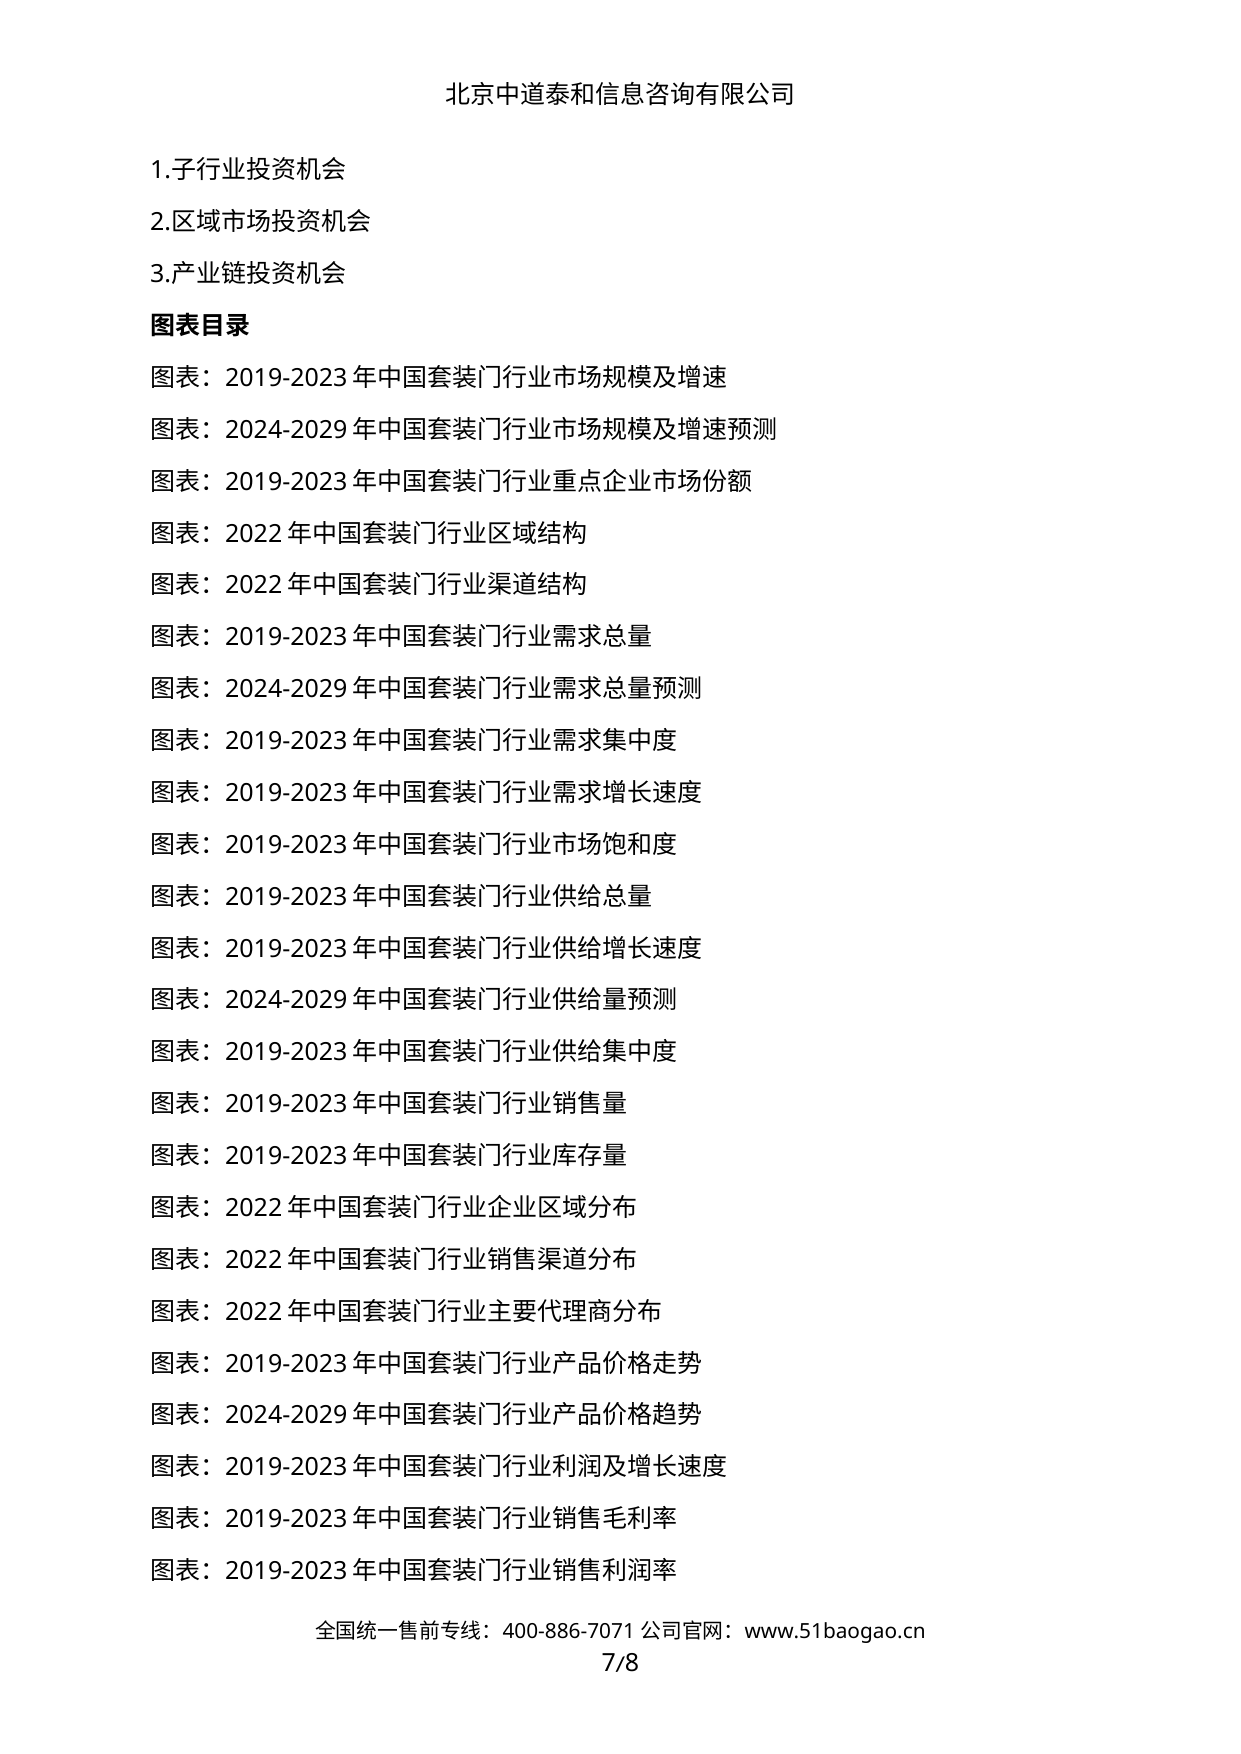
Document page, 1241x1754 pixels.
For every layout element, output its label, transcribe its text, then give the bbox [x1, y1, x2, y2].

text 图表：2019-2023年中国套装门行业市场规模及增速 [150, 357, 1090, 394]
text 图表：2019-2023年中国套装门行业需求集中度 [150, 721, 1090, 757]
text 2.区域市场投资机会 [150, 202, 1090, 238]
text 图表：2022年中国套装门行业区域结构 [150, 513, 1090, 549]
text 图表：2024-2029年中国套装门行业需求总量预测 [150, 669, 1090, 705]
text 图表：2022年中国套装门行业企业区域分布 [150, 1187, 1090, 1224]
text 图表：2019-2023年中国套装门行业供给总量 [150, 876, 1090, 912]
text 图表：2019-2023年中国套装门行业供给增长速度 [150, 928, 1090, 964]
text 图表：2019-2023年中国套装门行业需求增长速度 [150, 772, 1090, 809]
text 图表：2019-2023年中国套装门行业重点企业市场份额 [150, 461, 1090, 497]
text 图表：2019-2023年中国套装门行业销售利润率 [150, 1551, 1090, 1587]
text 图表：2022年中国套装门行业主要代理商分布 [150, 1291, 1090, 1327]
text 图表：2024-2029年中国套装门行业产品价格趋势 [150, 1395, 1090, 1431]
text 图表：2019-2023年中国套装门行业库存量 [150, 1136, 1090, 1172]
text 图表：2024-2029年中国套装门行业供给量预测 [150, 980, 1090, 1016]
text 图表：2019-2023年中国套装门行业需求总量 [150, 617, 1090, 653]
text 图表：2022年中国套装门行业渠道结构 [150, 565, 1090, 601]
text 图表：2019-2023年中国套装门行业产品价格走势 [150, 1343, 1090, 1379]
text 图表：2019-2023年中国套装门行业销售量 [150, 1084, 1090, 1120]
text 图表：2019-2023年中国套装门行业销售毛利率 [150, 1499, 1090, 1535]
text 图表目录 [150, 306, 1090, 342]
text 图表：2019-2023年中国套装门行业市场饱和度 [150, 824, 1090, 861]
text 图表：2022年中国套装门行业销售渠道分布 [150, 1239, 1090, 1276]
text 图表：2024-2029年中国套装门行业市场规模及增速预测 [150, 409, 1090, 446]
text 1.子行业投资机会 [150, 150, 1090, 186]
text 图表：2019-2023年中国套装门行业供给集中度 [150, 1032, 1090, 1068]
text 3.产业链投资机会 [150, 254, 1090, 290]
text 图表：2019-2023年中国套装门行业利润及增长速度 [150, 1447, 1090, 1483]
